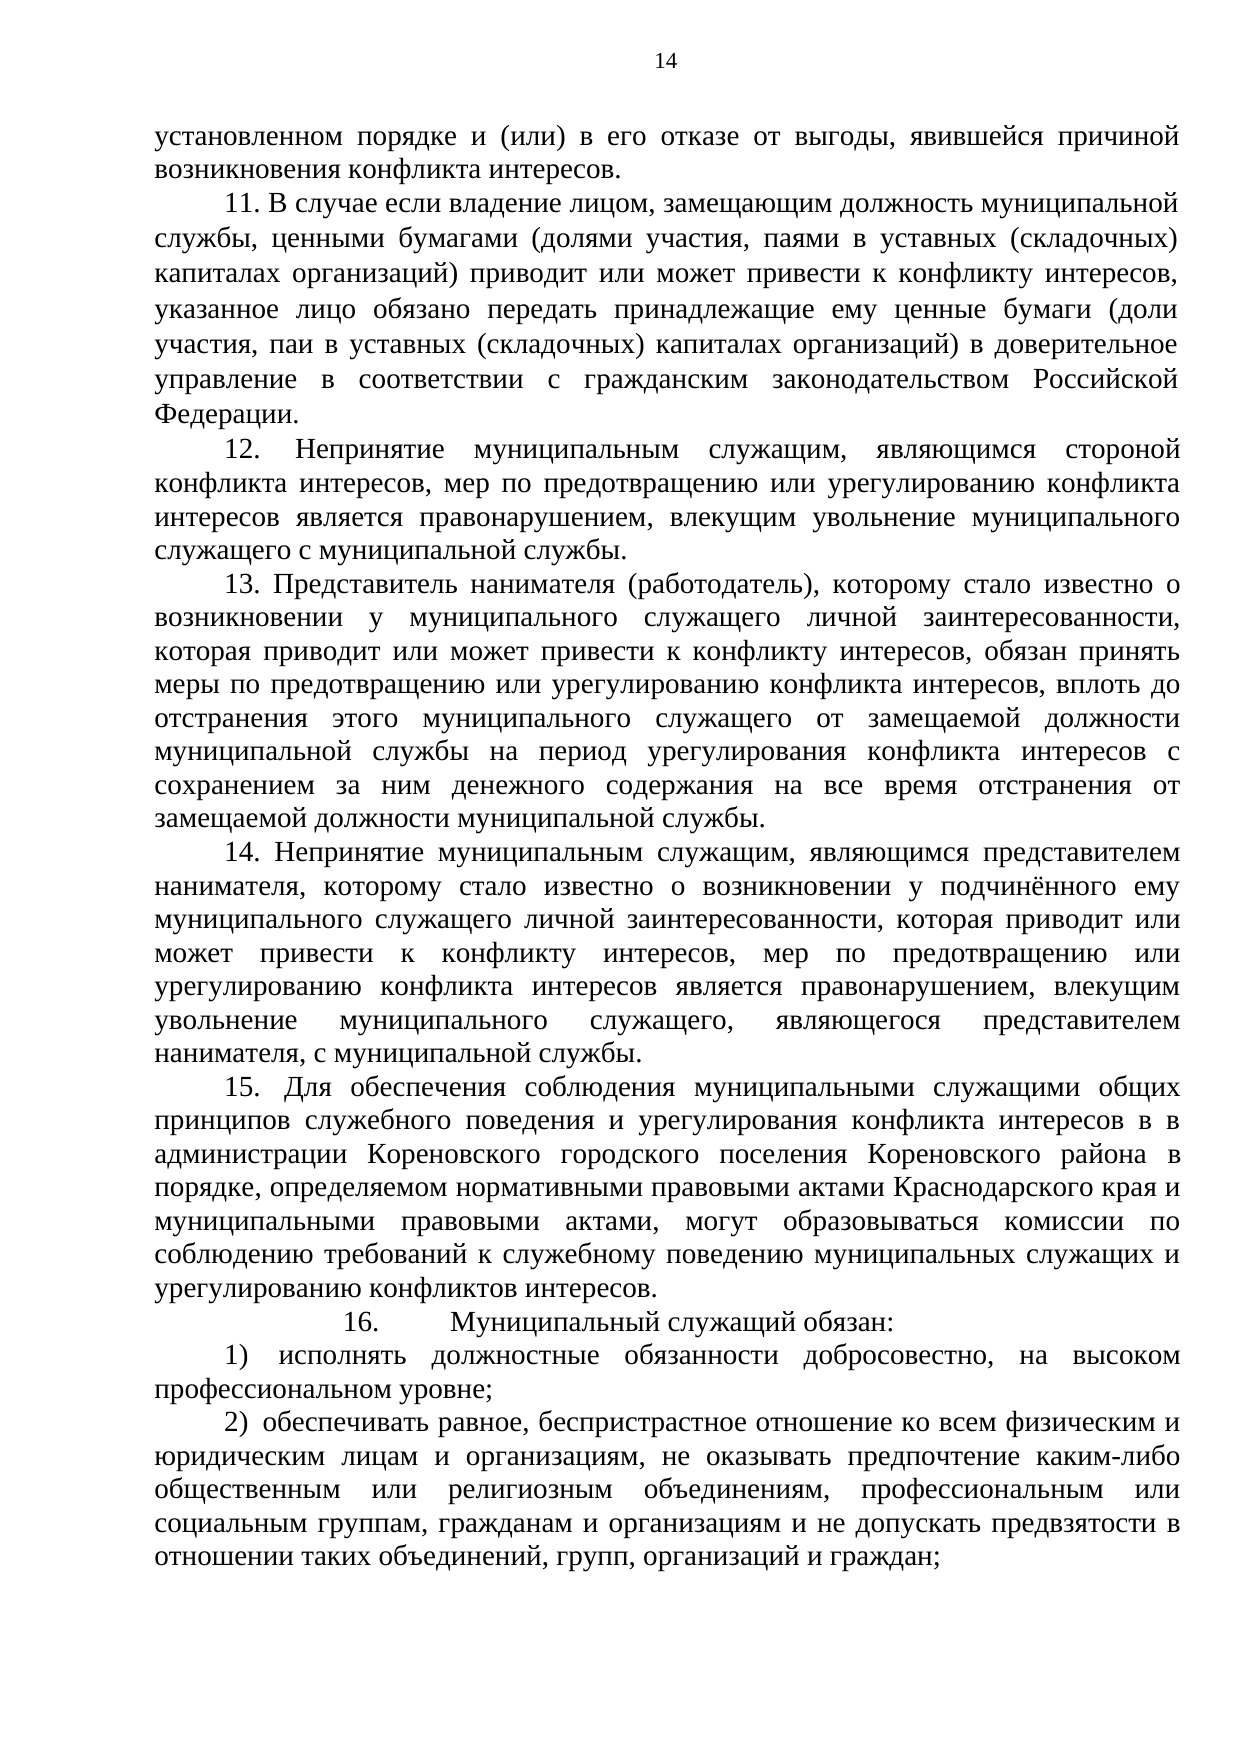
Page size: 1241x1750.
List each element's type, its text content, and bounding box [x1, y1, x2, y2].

list исполнять должностные обязанности добросовестно, на высоком профессиональном уровне; [154, 1337, 1181, 1404]
text 11. В случае если владение лицом, замещающим должность муниципальной службы, ценными бумагами (долями участия, паями в уставных (складочных) капиталах организаций) приводит или может привести к конфликту интересов, указанное лицо обязано передать принадлежащие ему ценные бумаги (доли участия, паи в уставных (складочных) капиталах организаций) в доверительное управление в соответствии с гражданским законодательством Российской Федерации. [154, 185, 1179, 430]
list Представитель нанимателя (работодатель), которому стало известно о возникновении у муниципального служащего личной заинтересованности, которая приводит или может привести к конфликту интересов, обязан принять меры по предотвращению или урегулированию конфликта интересов, вплоть до отстранения этого муниципального служащего от замещаемой должности муниципальной службы на период урегулирования конфликта интересов с сохранением за ним денежного содержания на все время отстранения от замещаемой должности муниципальной службы. [154, 566, 1181, 834]
list Муниципальный служащий обязан: [273, 1304, 1181, 1337]
text 14. Непринятие муниципальным служащим, являющимся представителем нанимателя, которому стало известно о возникновении у подчинённого ему муниципального служащего личной заинтересованности, которая приводит или может привести к конфликту интересов, мер по предотвращению или урегулированию конфликта интересов является правонарушением, влекущим увольнение муниципального служащего, являющегося представителем нанимателя, с муниципальной службы. [154, 834, 1181, 1069]
list Для обеспечения соблюдения муниципальными служащими общих принципов служебного поведения и урегулирования конфликта интересов в в администрации Кореновского городского поселения Кореновского района в порядке, определяемом нормативными правовыми актами Краснодарского края и муниципальными правовыми актами, могут образовываться комиссии по соблюдению требований к служебному поведению муниципальных служащих и урегулированию конфликтов интересов. [154, 1069, 1181, 1304]
list Непринятие муниципальным служащим, являющимся стороной конфликта интересов, мер по предотвращению или урегулированию конфликта интересов является правонарушением, влекущим увольнение муниципального служащего с муниципальной службы. [154, 432, 1181, 566]
list обеспечивать равное, беспристрастное отношение ко всем физическим и юридическим лицам и организациям, не оказывать предпочтение каким-либо общественным или религиозным объединениям, профессиональным или социальным группам, гражданам и организациям и не допускать предвзятости в отношении таких объединений, групп, организаций и граждан; [154, 1404, 1181, 1572]
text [154, 118, 1181, 185]
